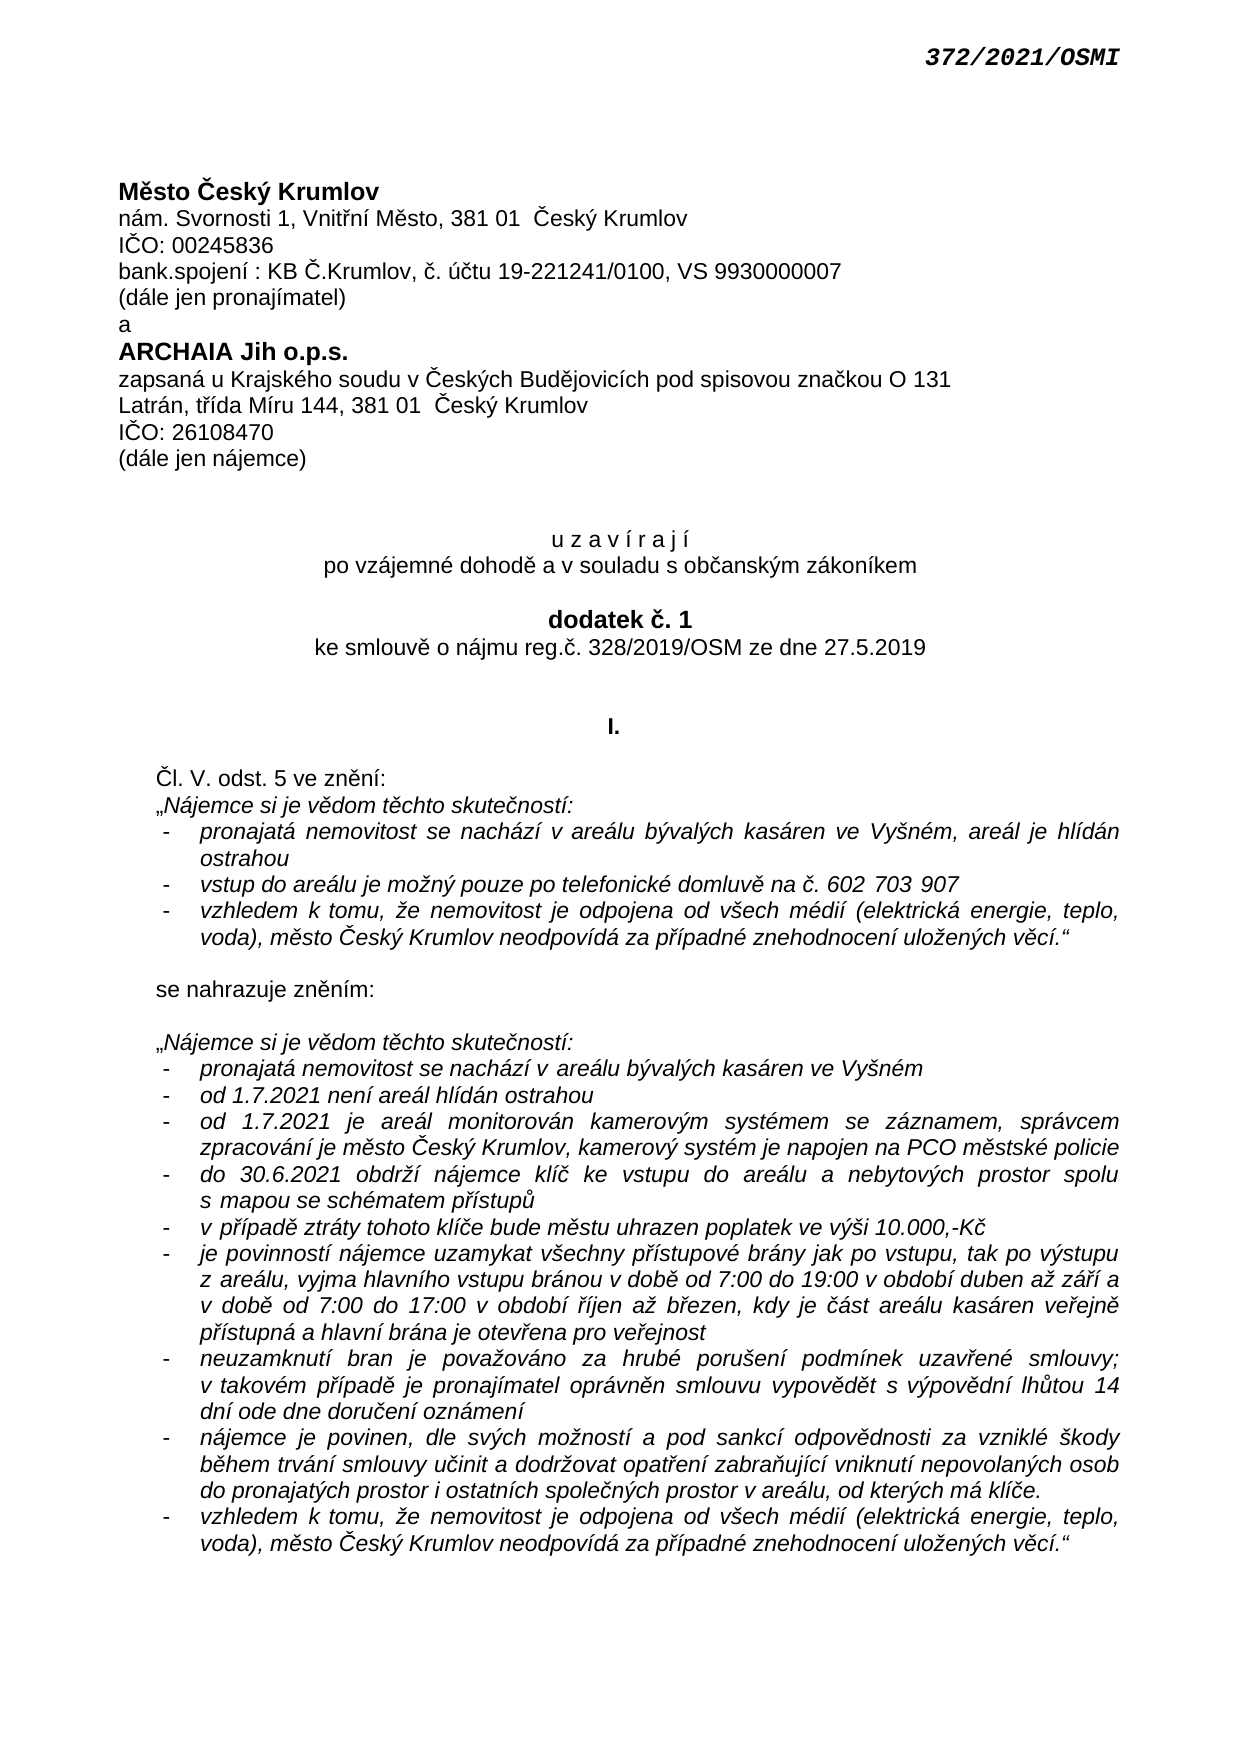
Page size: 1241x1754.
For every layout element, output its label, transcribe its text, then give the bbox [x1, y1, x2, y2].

text Latrán, třída Míru 144, 381 01 Český Krumlov [118, 392, 1122, 418]
text bank.spojení : KB Č.Krumlov, č. účtu 19-221241/0100, VS 9930000007 [118, 258, 1122, 284]
text (dále jen pronajímatel) [118, 284, 1122, 311]
list vzhledem k tomu, že nemovitost je odpojena od všech médií (elektrická energie, teplo, voda), město Český Krumlov neodpovídá za případné znehodnocení uložených věcí.“ [162, 1503, 1122, 1556]
list pronajatá nemovitost se nachází v areálu bývalých kasáren ve Vyšném [162, 1055, 1122, 1082]
text „Nájemce si je vědom těchto skutečností: [156, 1029, 1122, 1055]
list nájemce je povinen, dle svých možností a pod sankcí odpovědnosti za vzniklé škody během trvání smlouvy učinit a dodržovat opatření zabraňující vniknutí nepovolaných osob do pronajatých prostor i ostatních společných prostor v areálu, od kterých má klíče. [162, 1424, 1122, 1503]
text se nahrazuje zněním: [156, 976, 1122, 1003]
text ke smlouvě o nájmu reg.č. 328/2019/OSM ze dne 27.5.2019 [118, 634, 1122, 660]
list je povinností nájemce uzamykat všechny přístupové brány jak po vstupu, tak po výstupu z areálu, vyjma hlavního vstupu bránou v době od 7:00 do 19:00 v období duben až září a v době od 7:00 do 17:00 v období říjen až březen, kdy je část areálu kasáren veřejně přístupná a hlavní brána je otevřena pro veřejnost [162, 1240, 1122, 1345]
text IČO: 26108470 [118, 418, 1122, 445]
text „Nájemce si je vědom těchto skutečností: [156, 792, 1122, 818]
list od 1.7.2021 je areál monitorován kamerovým systémem se záznamem, správcem zpracování je město Český Krumlov, kamerový systém je napojen na PCO městské policie [162, 1108, 1122, 1161]
text nám. Svornosti 1, Vnitřní Město, 381 01 Český Krumlov [118, 205, 1122, 232]
text u z a v í r a j í [118, 526, 1122, 552]
text zapsaná u Krajského soudu v Českých Budějovicích pod spisovou značkou O 131 [118, 366, 1122, 392]
text po vzájemné dohodě a v souladu s občanským zákoníkem [118, 552, 1122, 578]
list pronajatá nemovitost se nachází v areálu bývalých kasáren ve Vyšném, areál je hlídán ostrahou [162, 818, 1122, 871]
list v případě ztráty tohoto klíče bude městu uhrazen poplatek ve výši 10.000,-Kč [162, 1213, 1122, 1240]
text a [118, 311, 1122, 337]
text ARCHAIA Jih o.p.s. [118, 337, 1122, 366]
text Město Český Krumlov [118, 176, 1122, 205]
list vzhledem k tomu, že nemovitost je odpojena od všech médií (elektrická energie, teplo, voda), město Český Krumlov neodpovídá za případné znehodnocení uložených věcí.“ [162, 897, 1122, 950]
list vstup do areálu je možný pouze po telefonické domluvě na č. 602 703 907 [162, 871, 1122, 897]
text (dále jen nájemce) [118, 445, 1122, 471]
list od 1.7.2021 není areál hlídán ostrahou [162, 1082, 1122, 1108]
text IČO: 00245836 [118, 232, 1122, 258]
list neuzamknutí bran je považováno za hrubé porušení podmínek uzavřené smlouvy; v takovém případě je pronajímatel oprávněn smlouvu vypovědět s výpovědní lhůtou 14 dní ode dne doručení oznámení [162, 1345, 1122, 1424]
text dodatek č. 1 [118, 605, 1122, 634]
text Čl. V. odst. 5 ve znění: [156, 765, 1122, 792]
list do 30.6.2021 obdrží nájemce klíč ke vstupu do areálu a nebytových prostor spolu s mapou se schématem přístupů [162, 1161, 1122, 1213]
